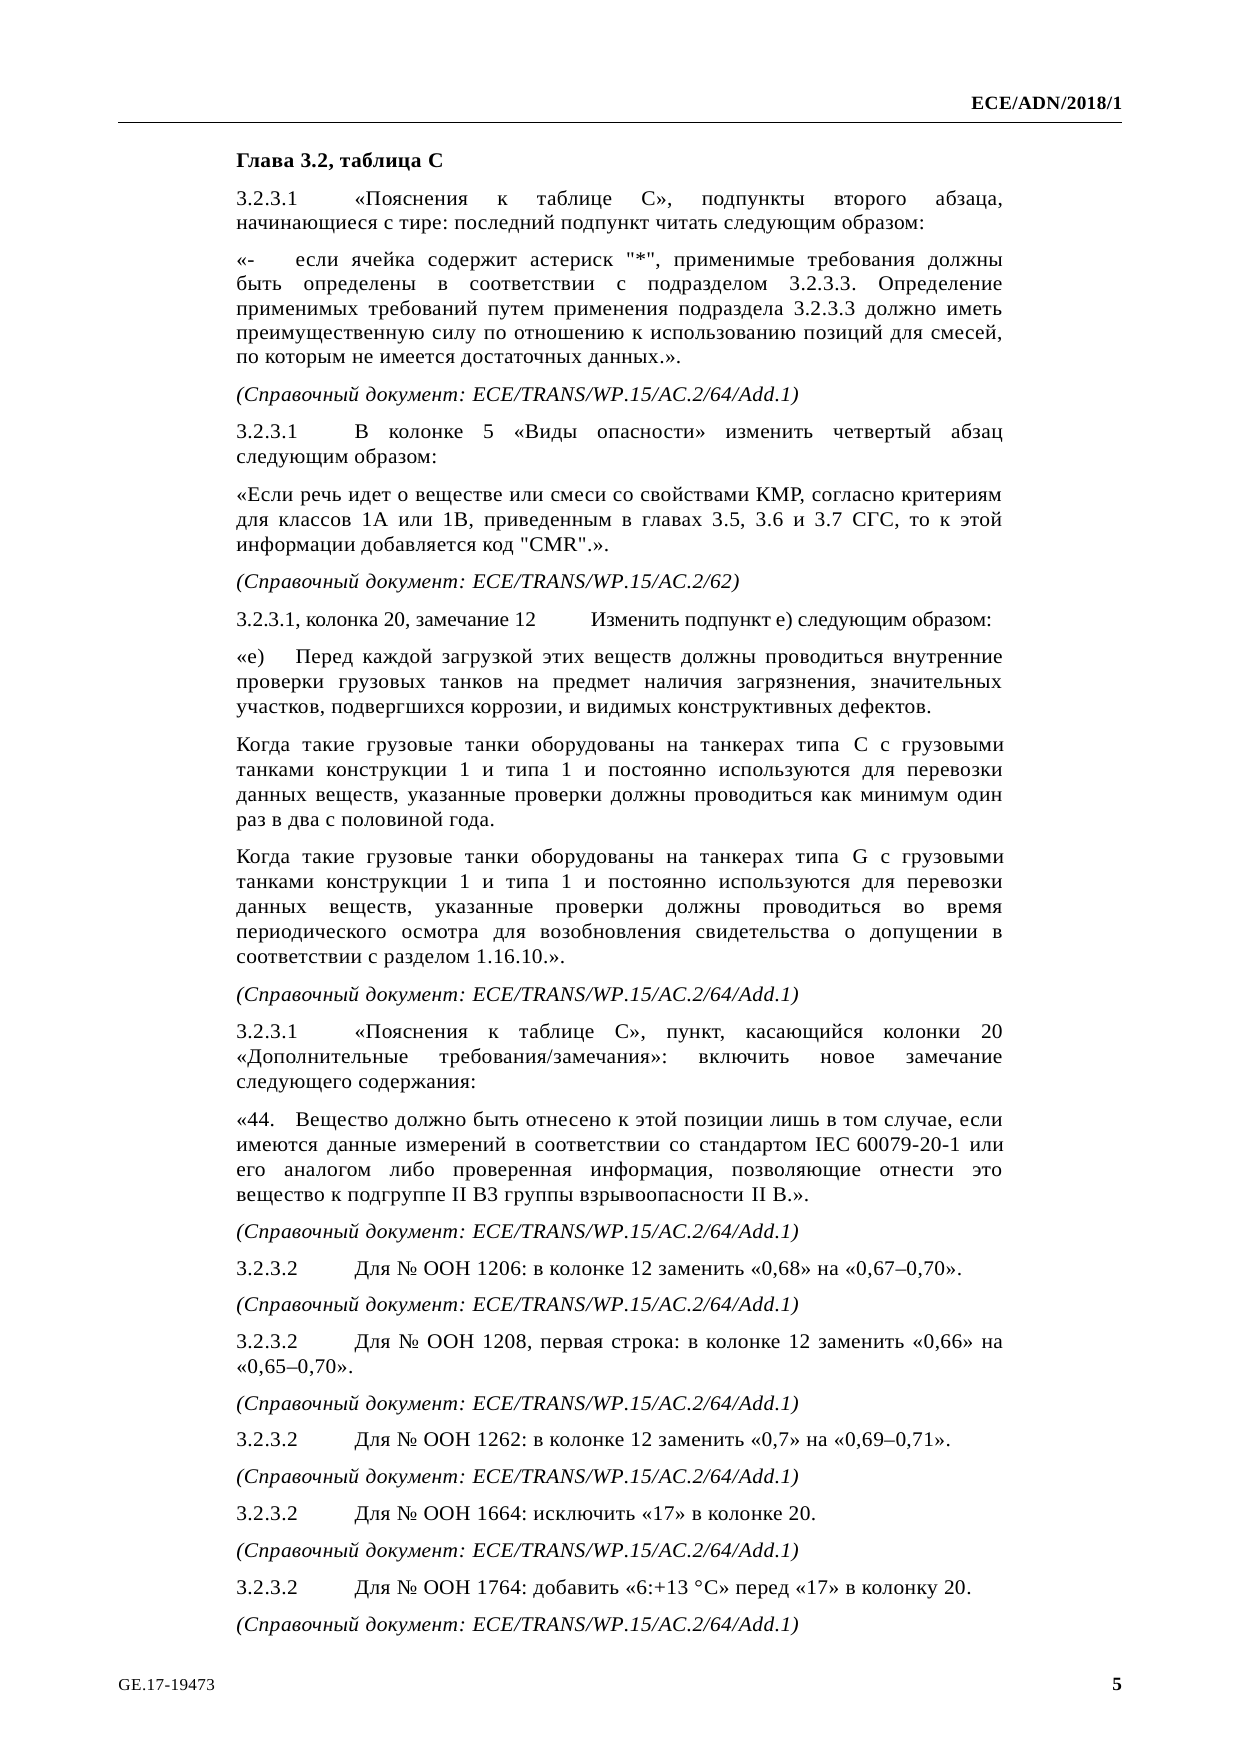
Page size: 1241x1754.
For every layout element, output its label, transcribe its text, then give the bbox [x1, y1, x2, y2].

text (Справочный документ: ECE/TRANS/WP.15/AC.2/64/Add.1) [236, 1390, 1004, 1414]
text «- если ячейка содержит астериск "*", применимые требования должны быть определены в соответствии с подразделом 3.2.3.3. Определение применимых требований путем применения подраздела 3.2.3.3 должно иметь преимущественную силу по отношению к использованию позиций для смесей, по которым не имеется достаточных данных.». [236, 246, 1004, 368]
text 3.2.3.1 В колонке 5 «Виды опасности» изменить четвертый абзац следующим образом: [236, 418, 1004, 468]
text 3.2.3.2 Для № ООН 1208, первая строка: в колонке 12 заменить «0,66» на «0,65–0,70». [236, 1329, 1004, 1378]
text (Справочный документ: ECE/TRANS/WP.15/AC.2/64/Add.1) [236, 1218, 1004, 1243]
text 3.2.3.2 Для № ООН 1764: добавить «6:+13 °C» перед «17» в колонку 20. [236, 1574, 1004, 1599]
text «e) Перед каждой загрузкой этих веществ должны проводиться внутренние проверки грузовых танков на предмет наличия загрязнения, значительных участков, подвергшихся коррозии, и видимых конструктивных дефектов. [236, 643, 1004, 718]
text 3.2.3.2 Для № ООН 1664: исключить «17» в колонке 20. [236, 1501, 1004, 1525]
text (Справочный документ: ECE/TRANS/WP.15/AC.2/64/Add.1) [236, 981, 1004, 1006]
text (Справочный документ: ECE/TRANS/WP.15/AC.2/64/Add.1) [236, 381, 1004, 406]
text 3.2.3.1, колонка 20, замечание 12 Изменить подпункт е) следующим образом: [236, 606, 1004, 631]
text Когда такие грузовые танки оборудованы на танкерах типа C с грузовыми танками конструкции 1 и типа 1 и постоянно используются для перевозки данных веществ, указанные проверки должны проводиться как минимум один раз в два с половиной года. [236, 731, 1004, 831]
text Глава 3.2, таблица C [118, 148, 1004, 173]
text 3.2.3.1 «Пояснения к таблице С», пункт, касающийся колонки 20 «Дополнительные требования/замечания»: включить новое замечание следующего содержания: [236, 1018, 1004, 1093]
text (Справочный документ: ECE/TRANS/WP.15/AC.2/64/Add.1) [236, 1538, 1004, 1562]
text (Справочный документ: ECE/TRANS/WP.15/AC.2/64/Add.1) [236, 1292, 1004, 1316]
text 3.2.3.1 «Пояснения к таблице С», подпункты второго абзаца, начинающиеся с тире: последний подпункт читать следующим образом: [236, 185, 1004, 234]
text «Если речь идет о веществе или смеси со свойствами КМР, согласно критериям для классов 1А или 1В, приведенным в главах 3.5, 3.6 и 3.7 СГС, то к этой информации добавляется код "CMR".». [236, 481, 1004, 556]
text (Справочный документ: ECE/TRANS/WP.15/AC.2/64/Add.1) [236, 1464, 1004, 1488]
text «44. Вещество должно быть отнесено к этой позиции лишь в том случае, если имеются данные измерений в соответствии со стандартом IEC 60079-20-1 или его аналогом либо проверенная информация, позволяющие отнести это вещество к подгруппе II B3 группы взрывоопасности II B.». [236, 1106, 1004, 1206]
text Когда такие грузовые танки оборудованы на танкерах типа G с грузовыми танками конструкции 1 и типа 1 и постоянно используются для перевозки данных веществ, указанные проверки должны проводиться во время периодического осмотра для возобновления свидетельства о допущении в соответствии с разделом 1.16.10.». [236, 843, 1004, 968]
text 3.2.3.2 Для № ООН 1206: в колонке 12 заменить «0,68» на «0,67–0,70». [236, 1255, 1004, 1279]
text (Справочный документ: ECE/TRANS/WP.15/AC.2/62) [236, 568, 1004, 593]
text (Справочный документ: ECE/TRANS/WP.15/AC.2/64/Add.1) [236, 1611, 1004, 1636]
text 3.2.3.2 Для № ООН 1262: в колонке 12 заменить «0,7» на «0,69–0,71». [236, 1427, 1004, 1451]
